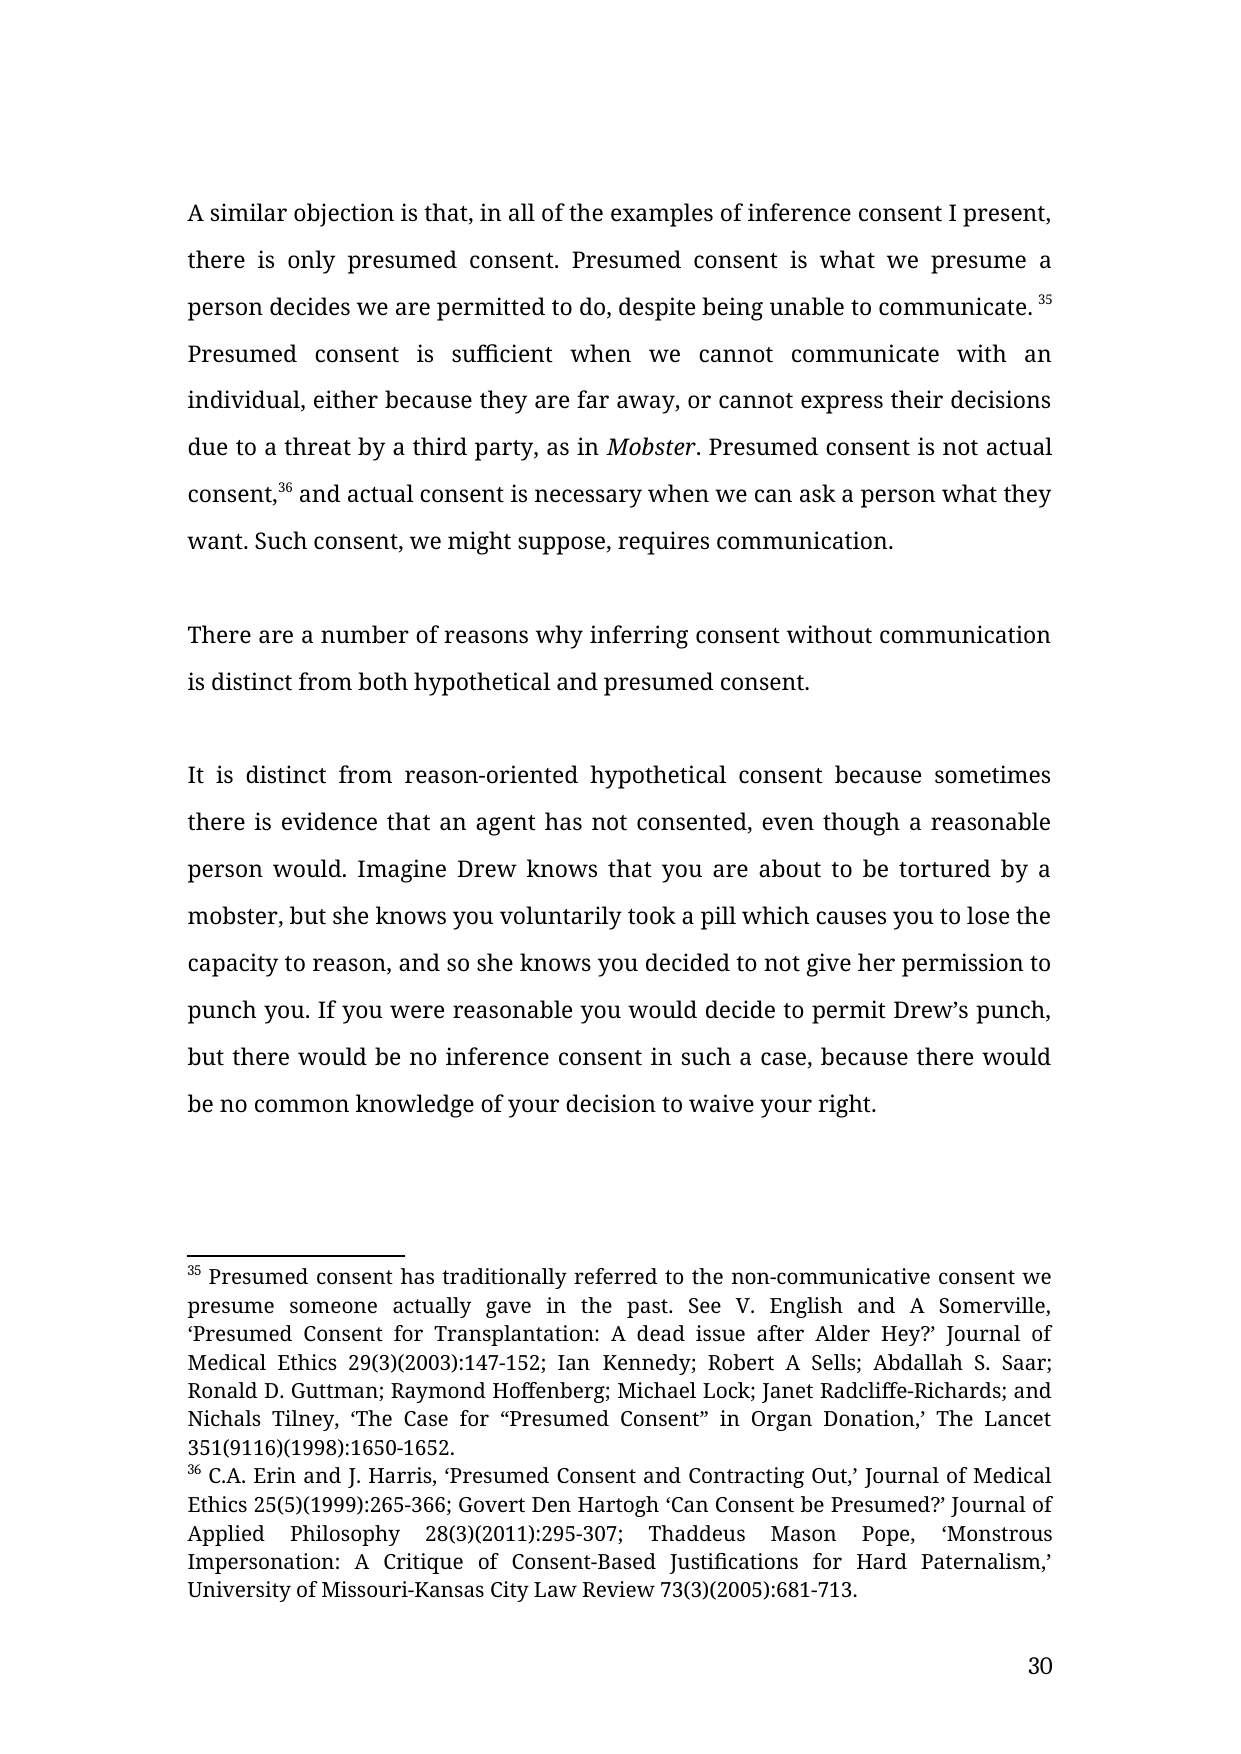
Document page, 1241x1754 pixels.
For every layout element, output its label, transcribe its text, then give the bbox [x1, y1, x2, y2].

text It is distinct from reason-oriented hypothetical consent because sometimes there is evidence that an agent has not consented, even though a reasonable person would. Imagine Drew knows that you are about to be tortured by a mobster, but she knows you voluntarily took a pill which causes you to lose the capacity to reason, and so she knows you decided to not give her permission to punch you. If you were reasonable you would decide to permit Drew’s punch, but there would be no inference consent in such a case, because there would be no common knowledge of your decision to waive your right. [187, 759, 1053, 1119]
text There are a number of reasons why inferring consent without communication is distinct from both hypothetical and presumed consent. [187, 619, 1053, 697]
text A similar objection is that, in all of the examples of inference consent I present, there is only presumed consent. Presumed consent is what we presume a person decides we are permitted to do, despite being unable to communicate. Presumed consent is sufficient when we cannot communicate with an individual, either because they are far away, or cannot express their decisions due to a threat by a third party, as in Mobster. Presumed consent is not actual consent, and actual consent is necessary when we can ask a person what they want. Such consent, we might suppose, requires communication. [187, 197, 1053, 556]
